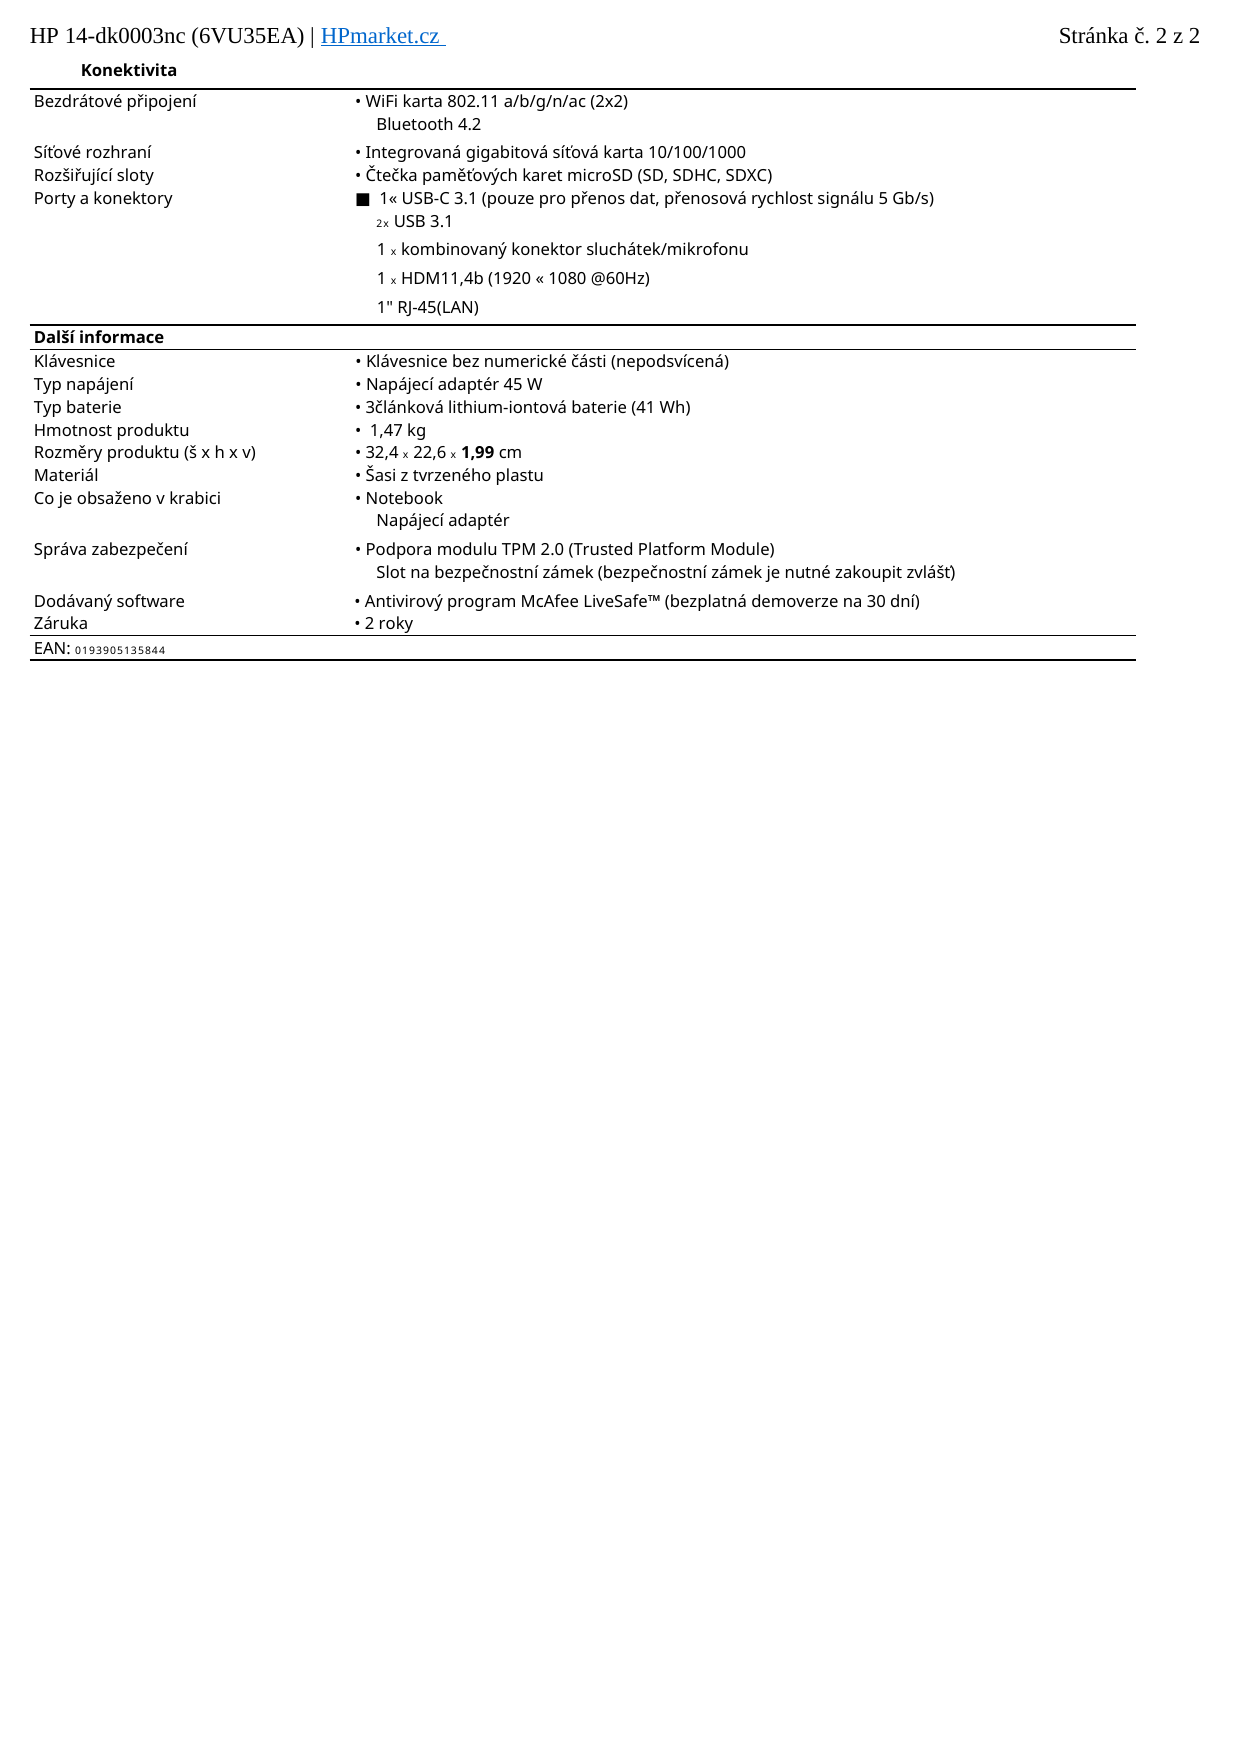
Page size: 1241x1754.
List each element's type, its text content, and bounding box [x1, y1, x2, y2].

text Stránka č. 2 z 2 [1058, 23, 1210, 49]
text HP 14-dk0003nc (6VU35EA) | HPmarket.cz Konektivita [29, 17, 476, 83]
